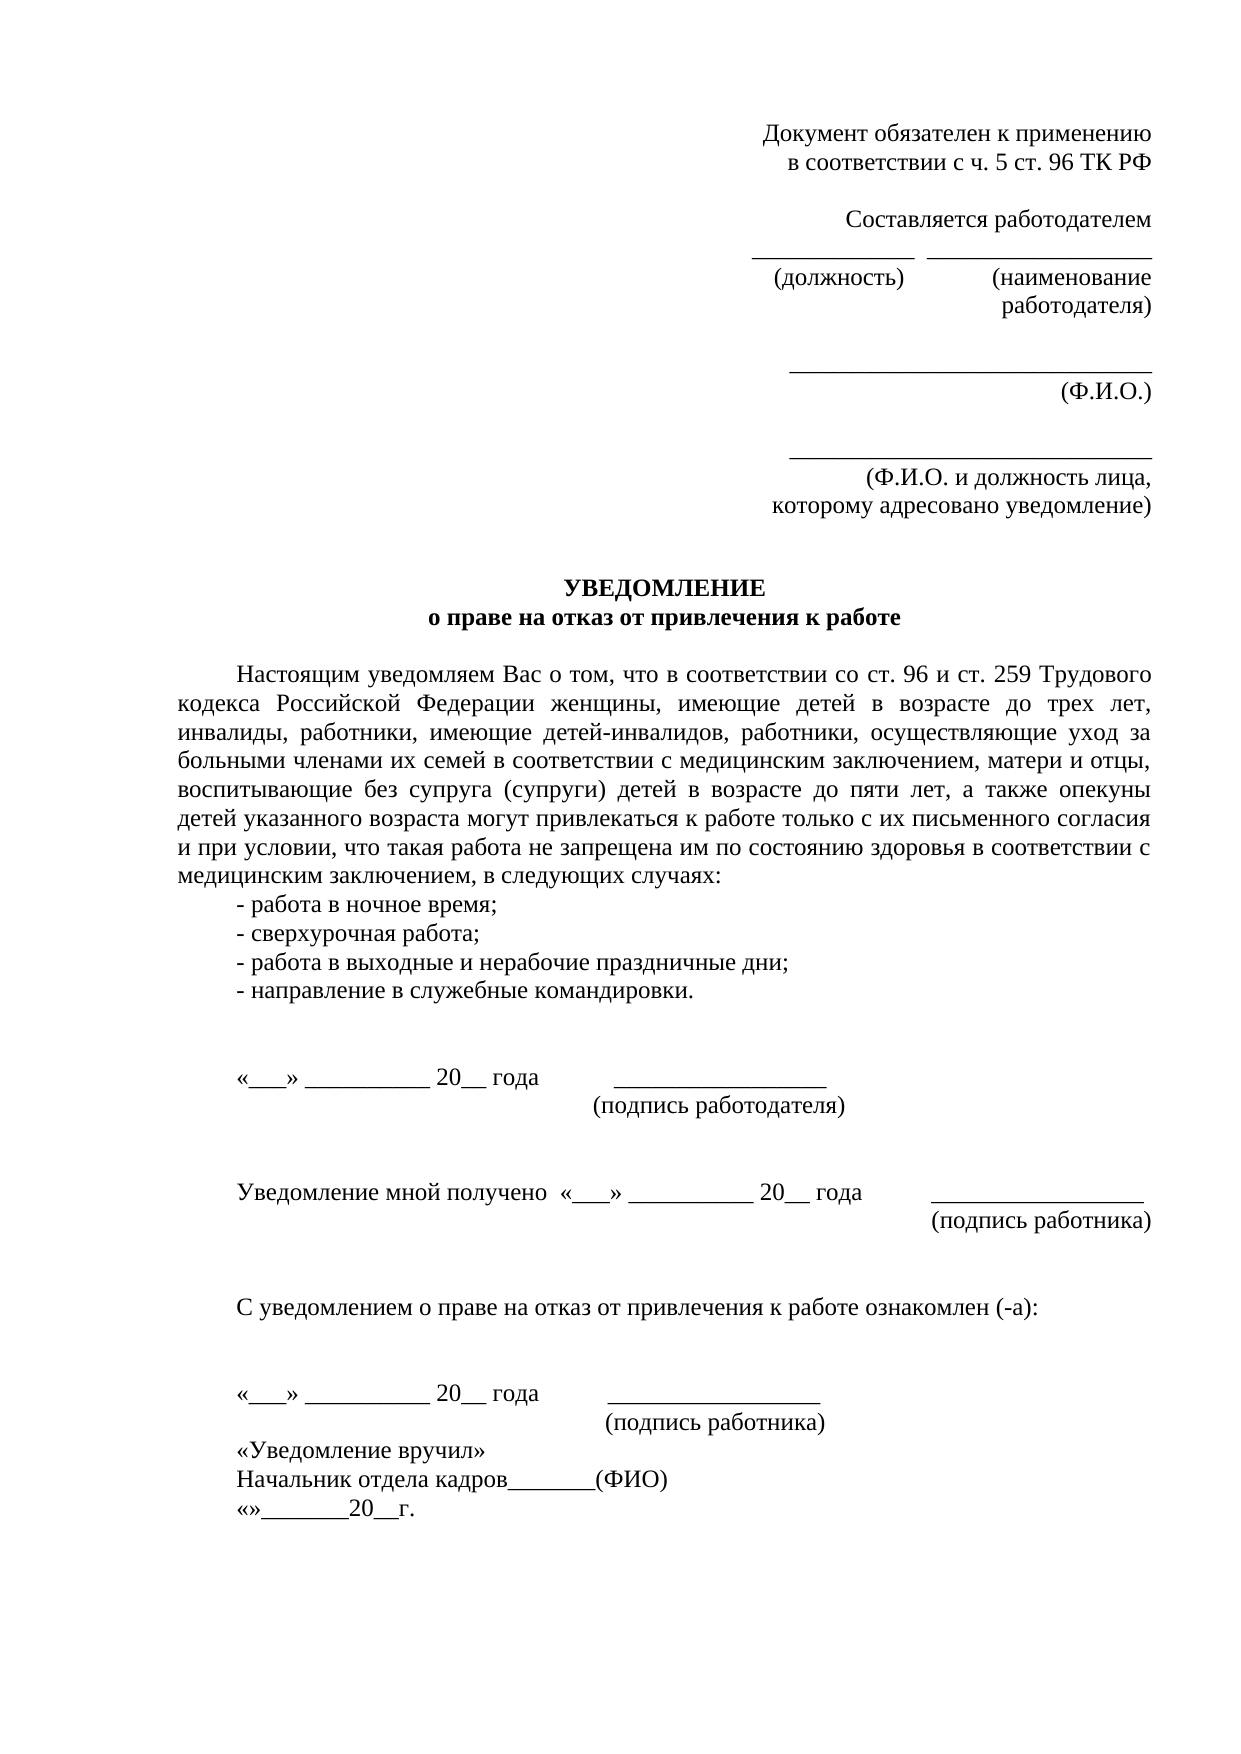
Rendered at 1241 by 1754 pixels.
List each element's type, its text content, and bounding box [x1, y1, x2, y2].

text Начальник отдела кадров_______(ФИО) [177, 1464, 1152, 1493]
text которому адресовано уведомление) [177, 490, 1152, 519]
text Настоящим уведомляем Вас о том, что в соответствии со ст. 96 и ст. 259 Трудового кодекса Российской Федерации женщины, имеющие детей в возрасте до трех лет, инвалиды, работники, имеющие детей-инвалидов, работники, осуществляющие уход за больными членами их семей в соответствии с медицинским заключением, матери и отцы, воспитывающие без супруга (супруги) детей в возрасте до пяти лет, а также опекуны детей указанного возраста могут привлекаться к работе только с их письменного согласия и при условии, что такая работа не запрещена им по состоянию здоровья в соответствии с медицинским заключением, в следующих случаях: [177, 659, 1152, 889]
text Составляется работодателем [177, 204, 1152, 233]
text - работа в ночное время; [177, 889, 1152, 918]
text _____________ __________________ [177, 233, 1152, 262]
text _____________________________ [177, 347, 1152, 376]
text в соответствии с ч. 5 ст. 96 ТК РФ [177, 147, 1152, 176]
text _____________________________ [177, 433, 1152, 462]
text о праве на отказ от привлечения к работе [177, 602, 1152, 631]
text Документ обязателен к применению [177, 118, 1152, 147]
text (подпись работника) [177, 1407, 1152, 1436]
text С уведомлением о праве на отказ от привлечения к работе ознакомлен (-а): [177, 1292, 1152, 1321]
text Уведомление мной получено «___» __________ 20__ года _________________ [177, 1177, 1152, 1206]
text - направление в служебные командировки. [177, 976, 1152, 1004]
text (подпись работодателя) [177, 1091, 1152, 1119]
text (Ф.И.О. и должность лица, [177, 462, 1152, 490]
text (Ф.И.О.) [177, 376, 1152, 405]
text (должность) (наименование работодателя) [177, 262, 1152, 319]
text «___» __________ 20__ года _________________ [177, 1378, 1152, 1407]
text УВЕДОМЛЕНИЕ [177, 573, 1152, 602]
text (подпись работника) [177, 1206, 1152, 1234]
text «»_______20__г. [177, 1493, 1152, 1522]
text «___» __________ 20__ года _________________ [177, 1062, 1152, 1091]
text «Уведомление вручил» [177, 1436, 1152, 1464]
text - работа в выходные и нерабочие праздничные дни; [177, 947, 1152, 976]
text - сверхурочная работа; [177, 918, 1152, 947]
